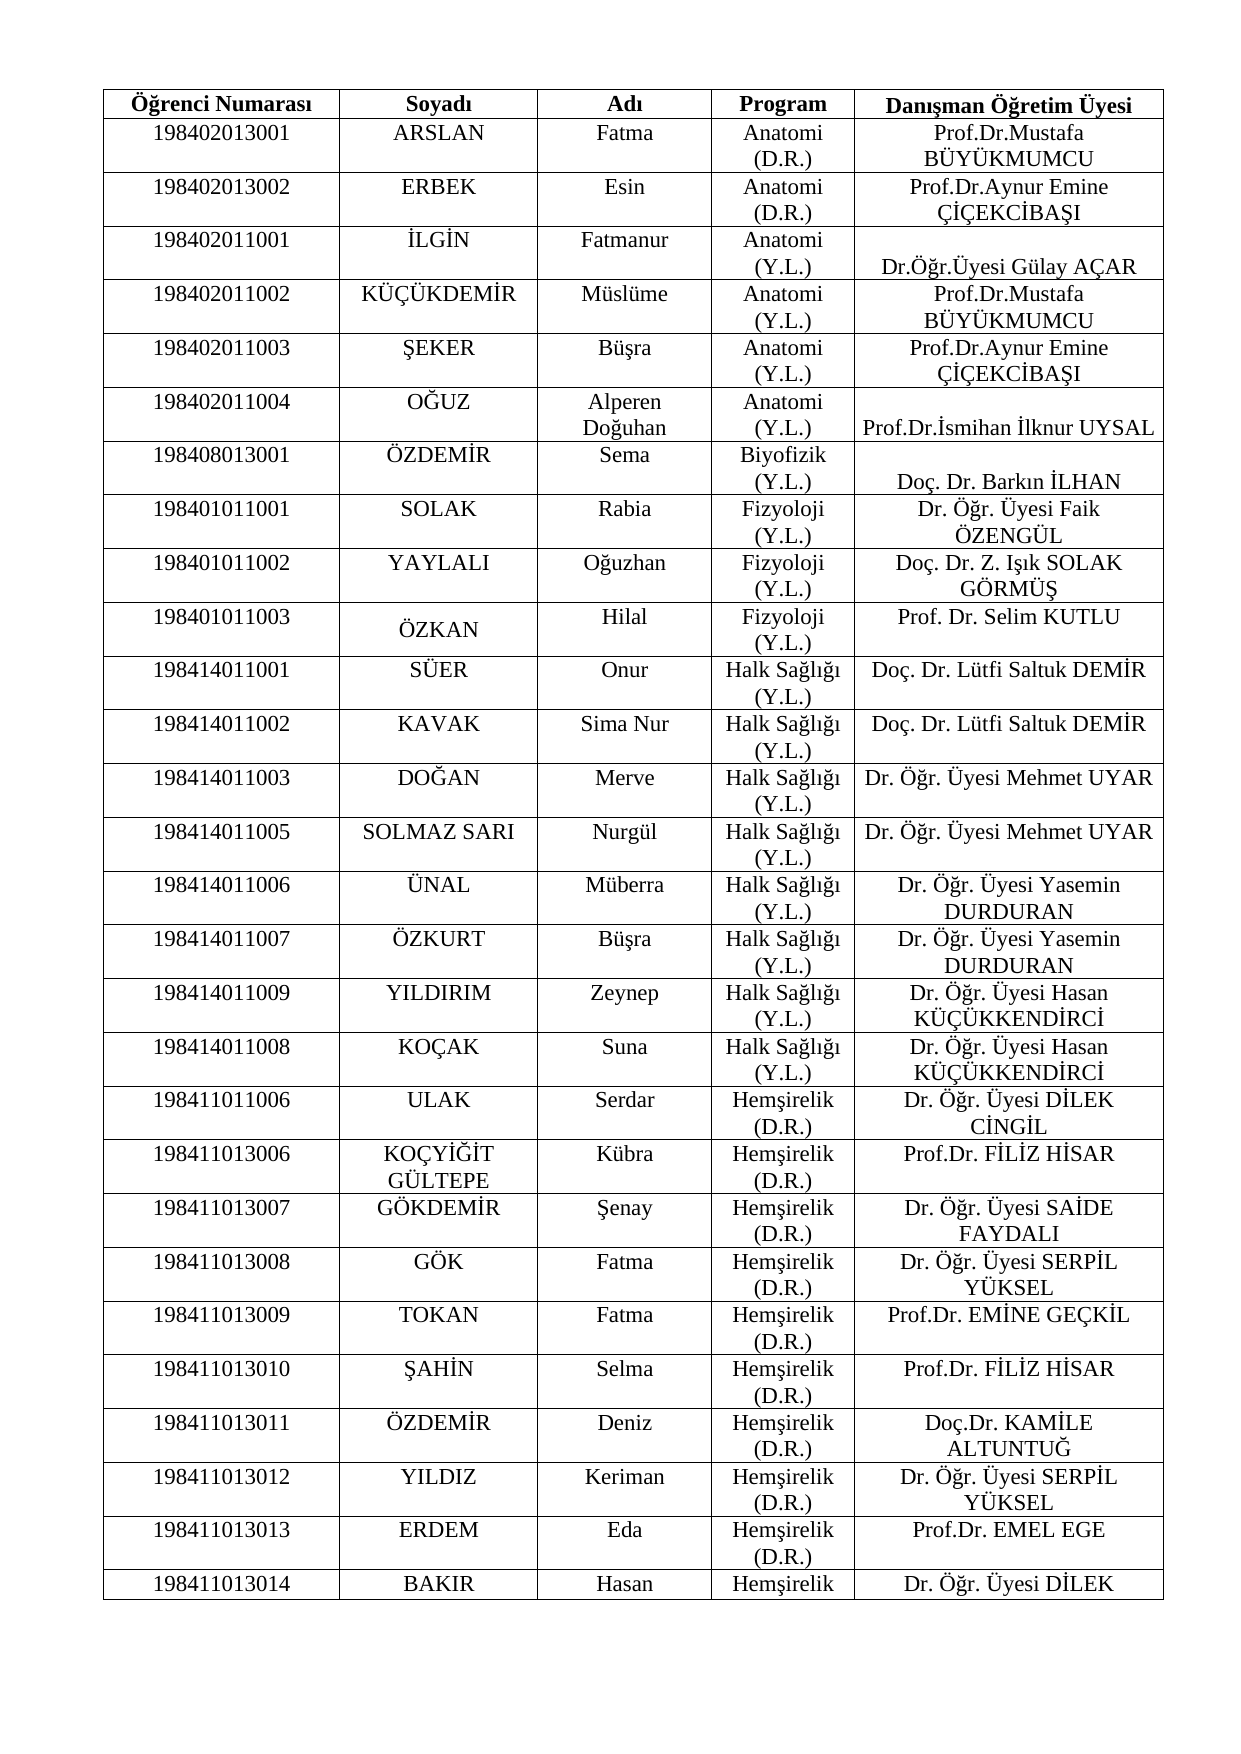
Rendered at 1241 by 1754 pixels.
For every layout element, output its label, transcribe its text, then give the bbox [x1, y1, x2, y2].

table_cell Dr. Öğr. Üyesi Hasan KÜÇÜKKENDİRCİ [855, 979, 1163, 1032]
table_cell Serdar [538, 1087, 711, 1139]
table_cell Müberra [538, 872, 711, 924]
table_cell Dr. Öğr. Üyesi SAİDE FAYDALI [855, 1194, 1163, 1247]
table_cell Büşra [538, 334, 711, 387]
table_cell DOĞAN [340, 764, 537, 817]
table_cell KOÇAK [340, 1033, 537, 1086]
table_cell Doç. Dr. Lütfi Saltuk DEMİR [855, 657, 1163, 709]
table_cell 198408013001 [104, 442, 339, 494]
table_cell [855, 1570, 1163, 1599]
table_cell Alperen Doğuhan [538, 388, 711, 441]
table_cell Halk Sağlığı (Y.L.) [712, 872, 854, 924]
table_cell Biyofizik (Y.L.) [712, 442, 854, 494]
table_cell Dr. Öğr. Üyesi Faik ÖZENGÜL [855, 495, 1163, 548]
table_cell 198402011001 [104, 227, 339, 279]
table_cell Şenay [538, 1194, 711, 1247]
table_cell Prof.Dr.Mustafa BÜYÜKMUMCU [855, 119, 1163, 172]
table_cell 198414011005 [104, 818, 339, 871]
table_cell Prof.Dr. EMİNE GEÇKİL [855, 1302, 1163, 1354]
table_cell 198411013007 [104, 1194, 339, 1247]
table_cell Halk Sağlığı (Y.L.) [712, 657, 854, 709]
table_cell Anatomi (Y.L.) [712, 334, 854, 387]
table_cell ERDEM [340, 1517, 537, 1569]
table_cell Anatomi (Y.L.) [712, 227, 854, 279]
table_cell YILDIZ [340, 1463, 537, 1516]
table_cell Fatma [538, 119, 711, 172]
table_cell Eda [538, 1517, 711, 1569]
table_cell Dr.Öğr.Üyesi Gülay AÇAR [855, 227, 1163, 279]
table_cell SÜER [340, 657, 537, 709]
table_cell Prof.Dr. FİLİZ HİSAR [855, 1140, 1163, 1193]
table_cell Anatomi (Y.L.) [712, 388, 854, 441]
table_cell Fatmanur [538, 227, 711, 279]
table_cell KAVAK [340, 710, 537, 763]
table_cell ŞEKER [340, 334, 537, 387]
table_cell 198411013012 [104, 1463, 339, 1516]
table_cell Rabia [538, 495, 711, 548]
table_cell Hemşirelik (D.R.) [712, 1355, 854, 1408]
table_cell Halk Sağlığı (Y.L.) [712, 818, 854, 871]
table_cell Halk Sağlığı (Y.L.) [712, 925, 854, 978]
table_cell Hemşirelik (D.R.) [712, 1087, 854, 1139]
table_cell ERBEK [340, 173, 537, 226]
table_cell Fizyoloji (Y.L.) [712, 495, 854, 548]
table_cell GÖK [340, 1248, 537, 1301]
table_cell Hemşirelik (D.R.) [712, 1194, 854, 1247]
table_cell 198414011006 [104, 872, 339, 924]
table_header Adı [538, 90, 711, 118]
table_cell 198401011002 [104, 549, 339, 602]
table_cell KOÇYİĞİT GÜLTEPE [340, 1140, 537, 1193]
table_cell ÖZDEMİR [340, 442, 537, 494]
table_cell Sima Nur [538, 710, 711, 763]
table_cell Nurgül [538, 818, 711, 871]
table_header Program [712, 90, 854, 118]
table_cell Büşra [538, 925, 711, 978]
table_cell ŞAHİN [340, 1355, 537, 1408]
table_cell 198414011003 [104, 764, 339, 817]
table_cell Dr. Öğr. Üyesi Mehmet UYAR [855, 818, 1163, 871]
table_cell Hemşirelik (D.R.) [712, 1140, 854, 1193]
table_cell Prof.Dr.Mustafa BÜYÜKMUMCU [855, 280, 1163, 333]
table_cell Fizyoloji (Y.L.) [712, 603, 854, 656]
table_cell ARSLAN [340, 119, 537, 172]
table_cell Oğuzhan [538, 549, 711, 602]
table_cell SOLMAZ SARI [340, 818, 537, 871]
table_cell OĞUZ [340, 388, 537, 441]
table_cell Halk Sağlığı (Y.L.) [712, 979, 854, 1032]
table_cell 198402013001 [104, 119, 339, 172]
table_cell KÜÇÜKDEMİR [340, 280, 537, 333]
table_cell 198414011002 [104, 710, 339, 763]
table_cell Doç.Dr. KAMİLE ALTUNTUĞ [855, 1409, 1163, 1462]
table_cell 198411013008 [104, 1248, 339, 1301]
table_cell 198402011004 [104, 388, 339, 441]
table_cell 198411013014 [104, 1570, 339, 1599]
table_cell Doç. Dr. Lütfi Saltuk DEMİR [855, 710, 1163, 763]
table_cell 198401011001 [104, 495, 339, 548]
table_cell ÜNAL [340, 872, 537, 924]
table_cell 198414011001 [104, 657, 339, 709]
table_cell 198411013013 [104, 1517, 339, 1569]
table_cell Suna [538, 1033, 711, 1086]
table_cell YILDIRIM [340, 979, 537, 1032]
table_cell Selma [538, 1355, 711, 1408]
table_cell Zeynep [538, 979, 711, 1032]
table_cell Fatma [538, 1302, 711, 1354]
table_cell Anatomi (Y.L.) [712, 280, 854, 333]
table_cell Dr. Öğr. Üyesi SERPİL YÜKSEL [855, 1248, 1163, 1301]
table_cell Dr. Öğr. Üyesi Yasemin DURDURAN [855, 872, 1163, 924]
table_cell 198401011003 [104, 603, 339, 656]
table_cell Dr. Öğr. Üyesi DİLEK CİNGİL [855, 1087, 1163, 1139]
table_cell 198411013009 [104, 1302, 339, 1354]
table_cell 198414011007 [104, 925, 339, 978]
table_cell Prof.Dr.Aynur Emine ÇİÇEKCİBAŞI [855, 334, 1163, 387]
table_cell Doç. Dr. Z. Işık SOLAK GÖRMÜŞ [855, 549, 1163, 602]
table_cell Anatomi (D.R.) [712, 173, 854, 226]
table_cell Hemşirelik (D.R.) [712, 1248, 854, 1301]
table_cell Hilal [538, 603, 711, 656]
table_cell SOLAK [340, 495, 537, 548]
table_cell 198402011003 [104, 334, 339, 387]
table_cell Hemşirelik (D.R.) [712, 1517, 854, 1569]
table_cell GÖKDEMİR [340, 1194, 537, 1247]
table_cell 198411013006 [104, 1140, 339, 1193]
table_cell ULAK [340, 1087, 537, 1139]
table_cell 198411013010 [104, 1355, 339, 1408]
table_cell Fizyoloji (Y.L.) [712, 549, 854, 602]
table_cell Hemşirelik (D.R.) [712, 1409, 854, 1462]
table_cell 198402011002 [104, 280, 339, 333]
table_cell Hemşirelik (D.R.) [712, 1302, 854, 1354]
table_cell Deniz [538, 1409, 711, 1462]
table_cell Prof.Dr.İsmihan İlknur UYSAL [855, 388, 1163, 441]
table_cell Halk Sağlığı (Y.L.) [712, 710, 854, 763]
table_cell YAYLALI [340, 549, 537, 602]
table_cell Dr. Öğr. Üyesi Yasemin DURDURAN [855, 925, 1163, 978]
table_cell Halk Sağlığı (Y.L.) [712, 1033, 854, 1086]
table_cell Fatma [538, 1248, 711, 1301]
table_cell TOKAN [340, 1302, 537, 1354]
table_cell Hemşirelik (D.R.) [712, 1570, 854, 1599]
table_cell Prof.Dr. EMEL EGE [855, 1517, 1163, 1569]
table_header Öğrenci Numarası [104, 90, 339, 118]
table_cell Kübra [538, 1140, 711, 1193]
table_cell Dr. Öğr. Üyesi SERPİL YÜKSEL [855, 1463, 1163, 1516]
table_cell Müslüme [538, 280, 711, 333]
table_cell 198402013002 [104, 173, 339, 226]
table_cell ÖZDEMİR [340, 1409, 537, 1462]
table_cell Prof. Dr. Selim KUTLU [855, 603, 1163, 656]
table_cell Prof.Dr.Aynur Emine ÇİÇEKCİBAŞI [855, 173, 1163, 226]
table_cell ÖZKURT [340, 925, 537, 978]
table_cell Dr. Öğr. Üyesi Hasan KÜÇÜKKENDİRCİ [855, 1033, 1163, 1086]
table_cell Hasan [538, 1570, 711, 1599]
table_cell 198414011008 [104, 1033, 339, 1086]
table_cell Merve [538, 764, 711, 817]
table_cell Dr. Öğr. Üyesi Mehmet UYAR [855, 764, 1163, 817]
table_cell Doç. Dr. Barkın İLHAN [855, 442, 1163, 494]
table_cell 198411013011 [104, 1409, 339, 1462]
table_cell ÖZKAN [340, 603, 537, 656]
table_header Danışman Öğretim Üyesi [855, 90, 1163, 118]
table_header Soyadı [340, 90, 537, 118]
table_cell Sema [538, 442, 711, 494]
table_cell Keriman [538, 1463, 711, 1516]
table_cell BAKIR [340, 1570, 537, 1599]
table_cell Esin [538, 173, 711, 226]
table_cell Prof.Dr. FİLİZ HİSAR [855, 1355, 1163, 1408]
table_cell Halk Sağlığı (Y.L.) [712, 764, 854, 817]
table_cell Anatomi (D.R.) [712, 119, 854, 172]
table_cell Hemşirelik (D.R.) [712, 1463, 854, 1516]
table_cell İLGİN [340, 227, 537, 279]
table_cell 198411011006 [104, 1087, 339, 1139]
table_cell Onur [538, 657, 711, 709]
table_cell 198414011009 [104, 979, 339, 1032]
